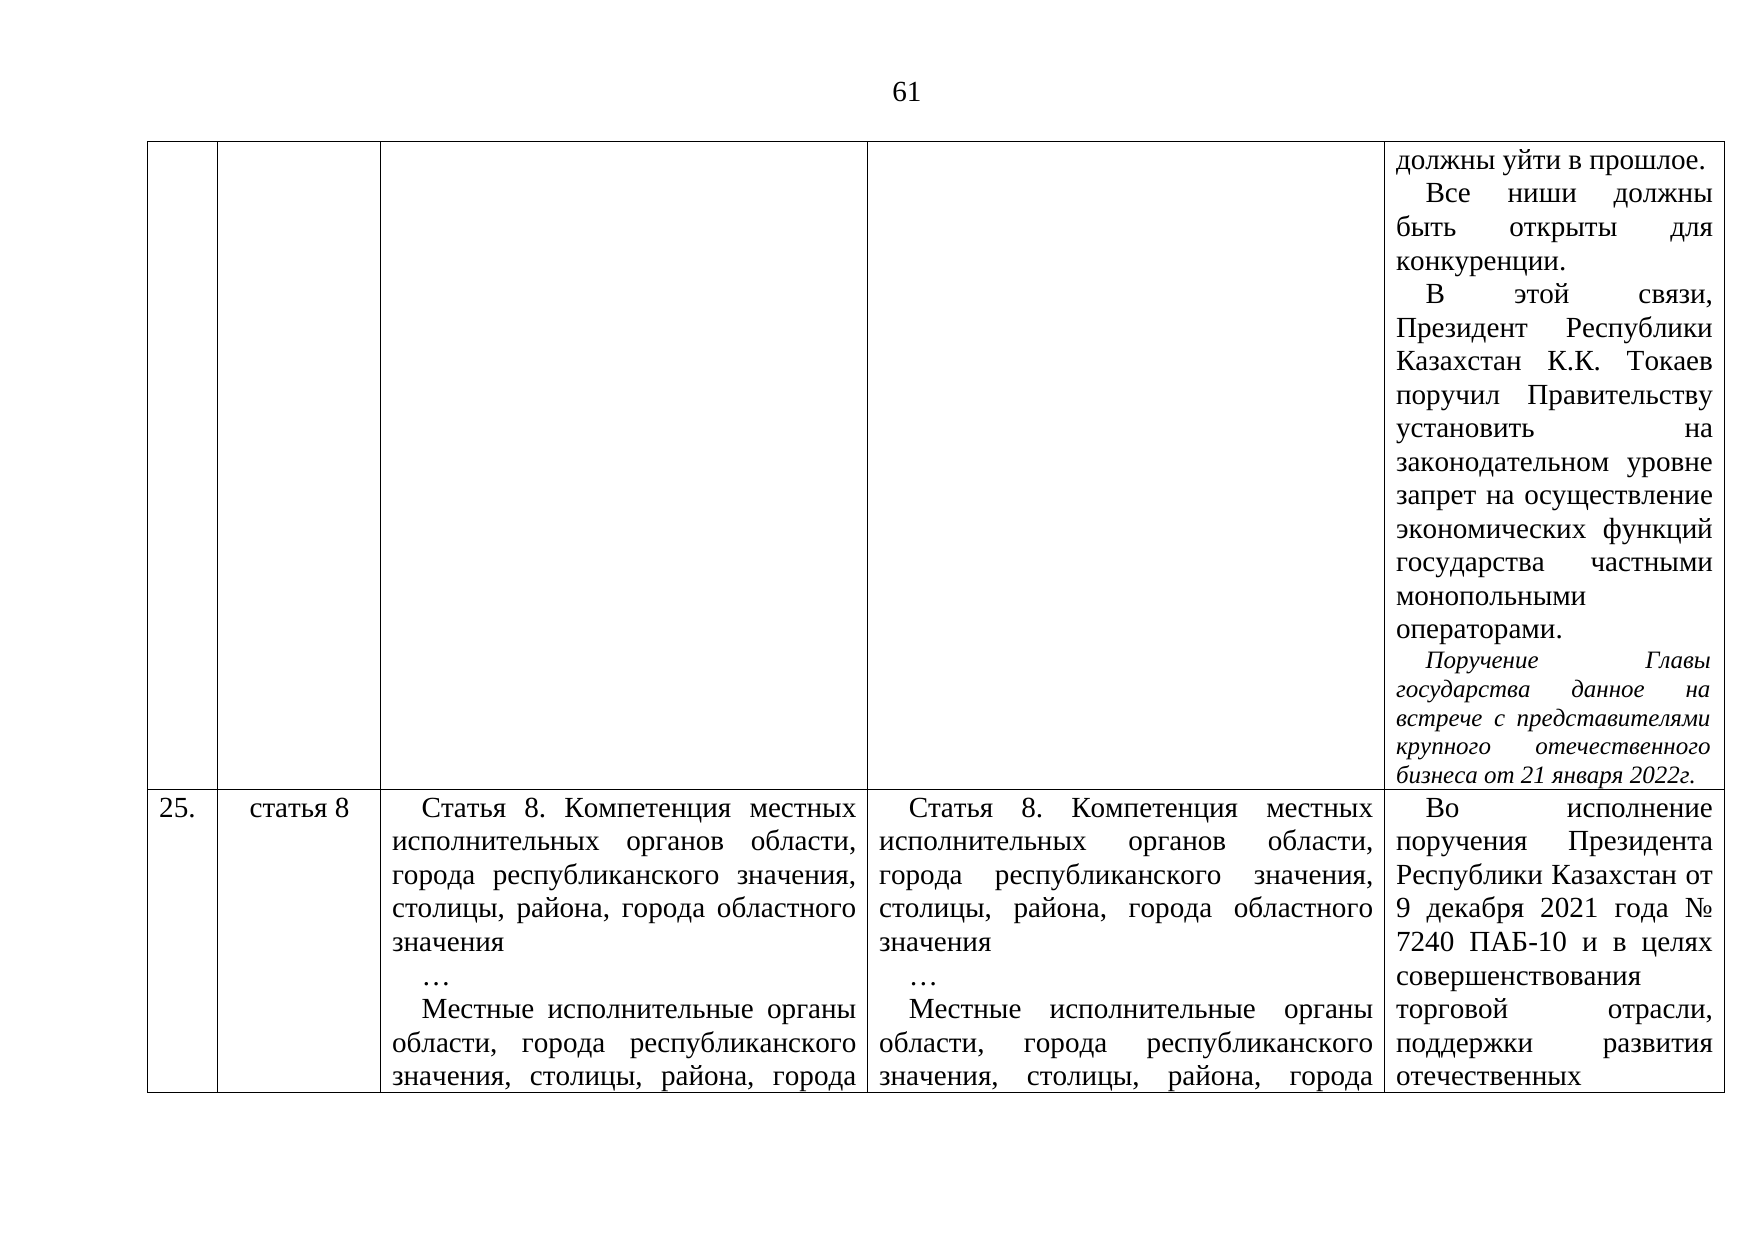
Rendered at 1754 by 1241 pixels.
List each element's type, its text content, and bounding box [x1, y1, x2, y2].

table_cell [381, 142, 867, 789]
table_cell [868, 790, 1384, 1092]
table_cell статья 8 [218, 790, 380, 1092]
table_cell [1385, 142, 1724, 789]
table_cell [1385, 790, 1724, 1092]
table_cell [381, 790, 867, 1092]
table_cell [868, 142, 1384, 789]
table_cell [218, 142, 380, 789]
table_cell [148, 142, 217, 789]
table_cell [148, 790, 217, 1092]
